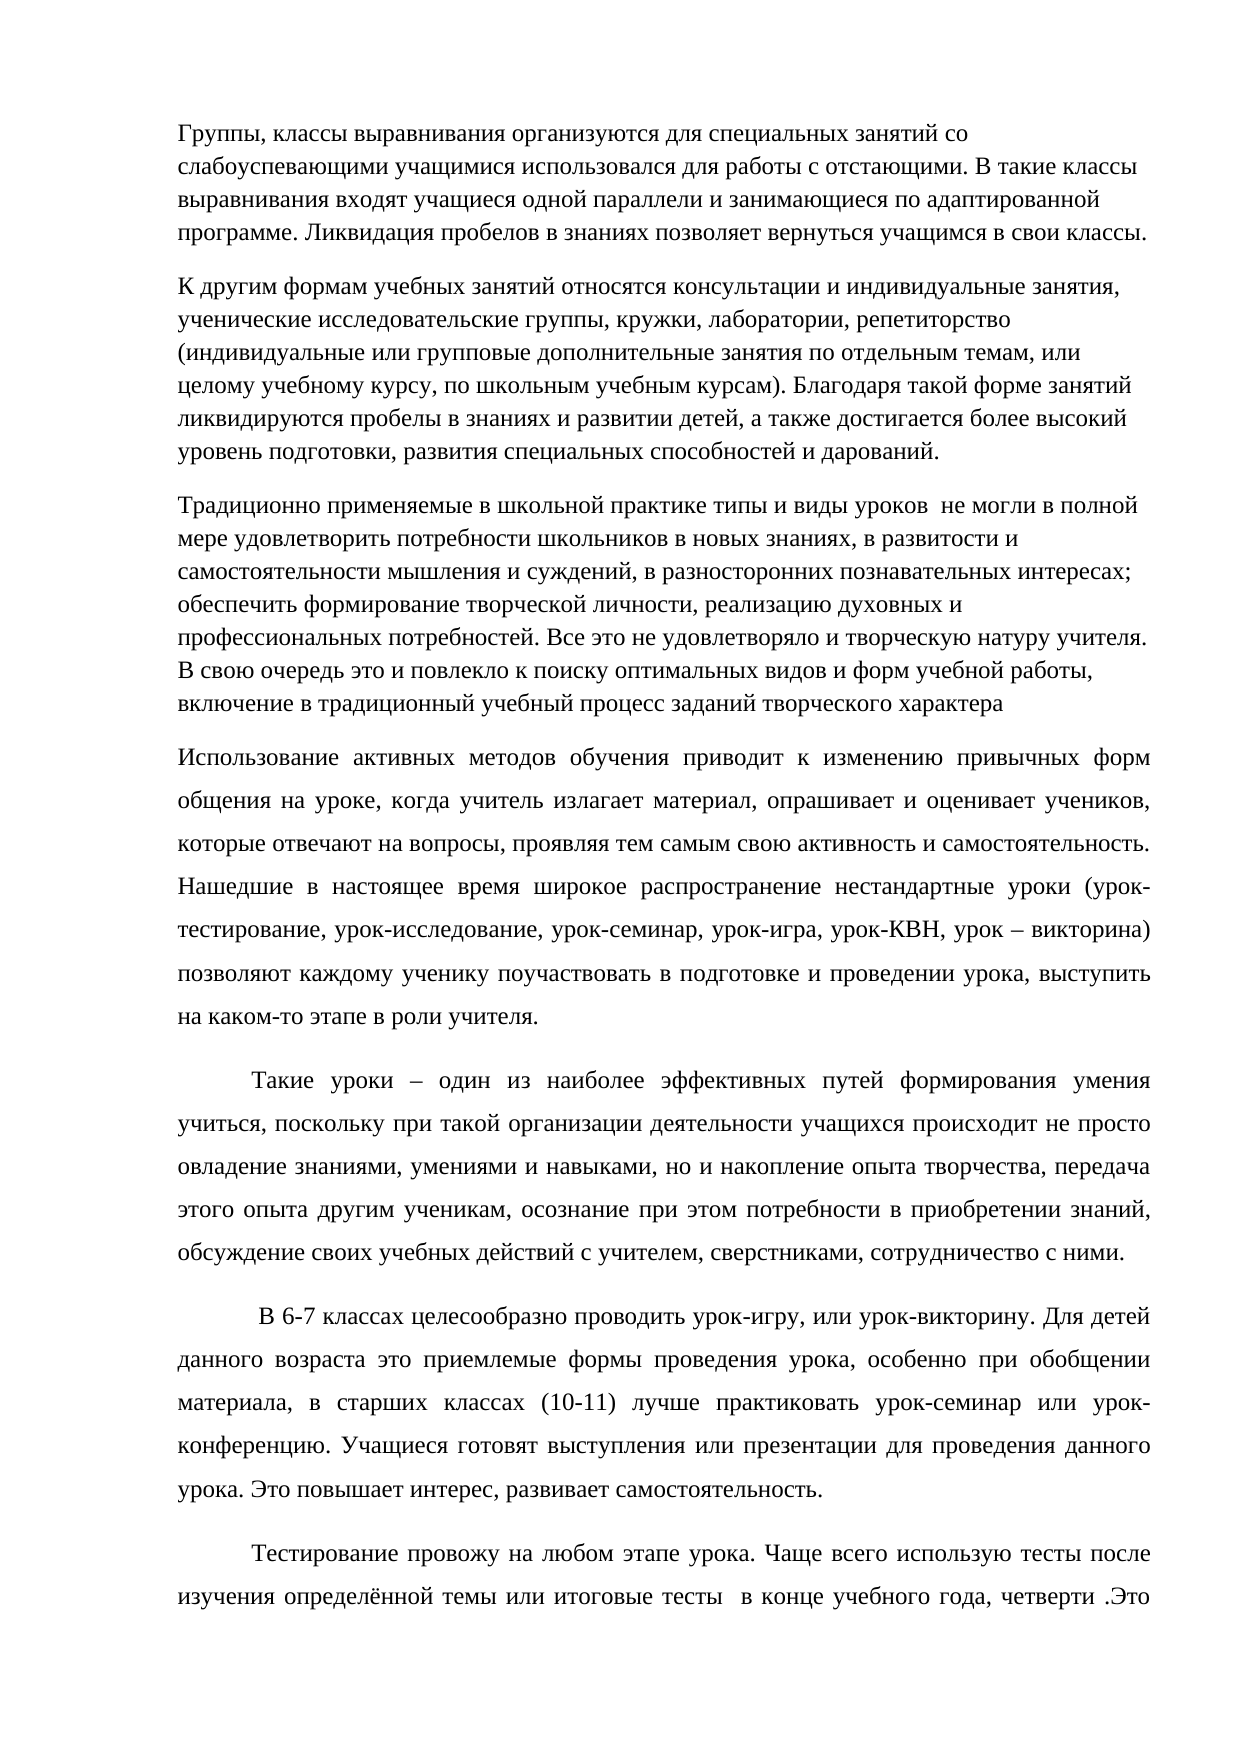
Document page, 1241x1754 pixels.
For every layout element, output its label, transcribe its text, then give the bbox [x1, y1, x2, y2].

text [177, 1538, 1152, 1609]
text Такие уроки – один из наиболее эффективных путей формирования умения учиться, поскольку при такой организации деятельности учащихся происходит не просто овладение знаниями, умениями и навыками, но и накопление опыта творчества, передача этого опыта другим ученикам, осознание при этом потребности в приобретении знаний, обсуждение своих учебных действий с учителем, сверстниками, сотрудничество с ними. [177, 1065, 1152, 1266]
text К другим формам учебных занятий относятся консультации и индивидуальные занятия, ученические исследовательские группы, кружки, лаборатории, репетиторство (индивидуальные или групповые дополнительные занятия по отдельным темам, или целому учебному курсу, по школьным учебным курсам). Благодаря такой форме занятий ликвидируются пробелы в знаниях и развитии детей, а также достигается более высокий уровень подготовки, развития специальных способностей и дарований. [177, 271, 1152, 465]
text В 6-7 классах целесообразно проводить урок-игру, или урок-викторину. Для детей данного возраста это приемлемые формы проведения урока, особенно при обобщении материала, в старших классах (10-11) лучше практиковать урок-семинар или урок-конференцию. Учащиеся готовят выступления или презентации для проведения данного урока. Это повышает интерес, развивает самостоятельность. [177, 1301, 1152, 1502]
text Группы, классы выравнивания организуются для специальных занятий со слабоуспевающими учащимися использовался для работы с отстающими. В такие классы выравнивания входят учащиеся одной параллели и занимающиеся по адаптированной программе. Ликвидация пробелов в знаниях позволяет вернуться учащимся в свои классы. [177, 118, 1152, 246]
text Использование активных методов обучения приводит к изменению привычных форм общения на уроке, когда учитель излагает материал, опрашивает и оценивает учеников, которые отвечают на вопросы, проявляя тем самым свою активность и самостоятельность. Нашедшие в настоящее время широкое распространение нестандартные уроки (урок-тестирование, урок-исследование, урок-семинар, урок-игра, урок-КВН, урок – викторина) позволяют каждому ученику поучаствовать в подготовке и проведении урока, выступить на каком-то этапе в роли учителя. [177, 742, 1152, 1029]
text Традиционно применяемые в школьной практике типы и виды уроков не могли в полной мере удовлетворить потребности школьников в новых знаниях, в развитости и самостоятельности мышления и суждений, в разносторонних познавательных интересах; обеспечить формирование творческой личности, реализацию духовных и профессиональных потребностей. Все это не удовлетворяло и творческую натуру учителя. В свою очередь это и повлекло к поиску оптимальных видов и форм учебной работы, включение в традиционный учебный процесс заданий творческого характера [177, 490, 1152, 717]
